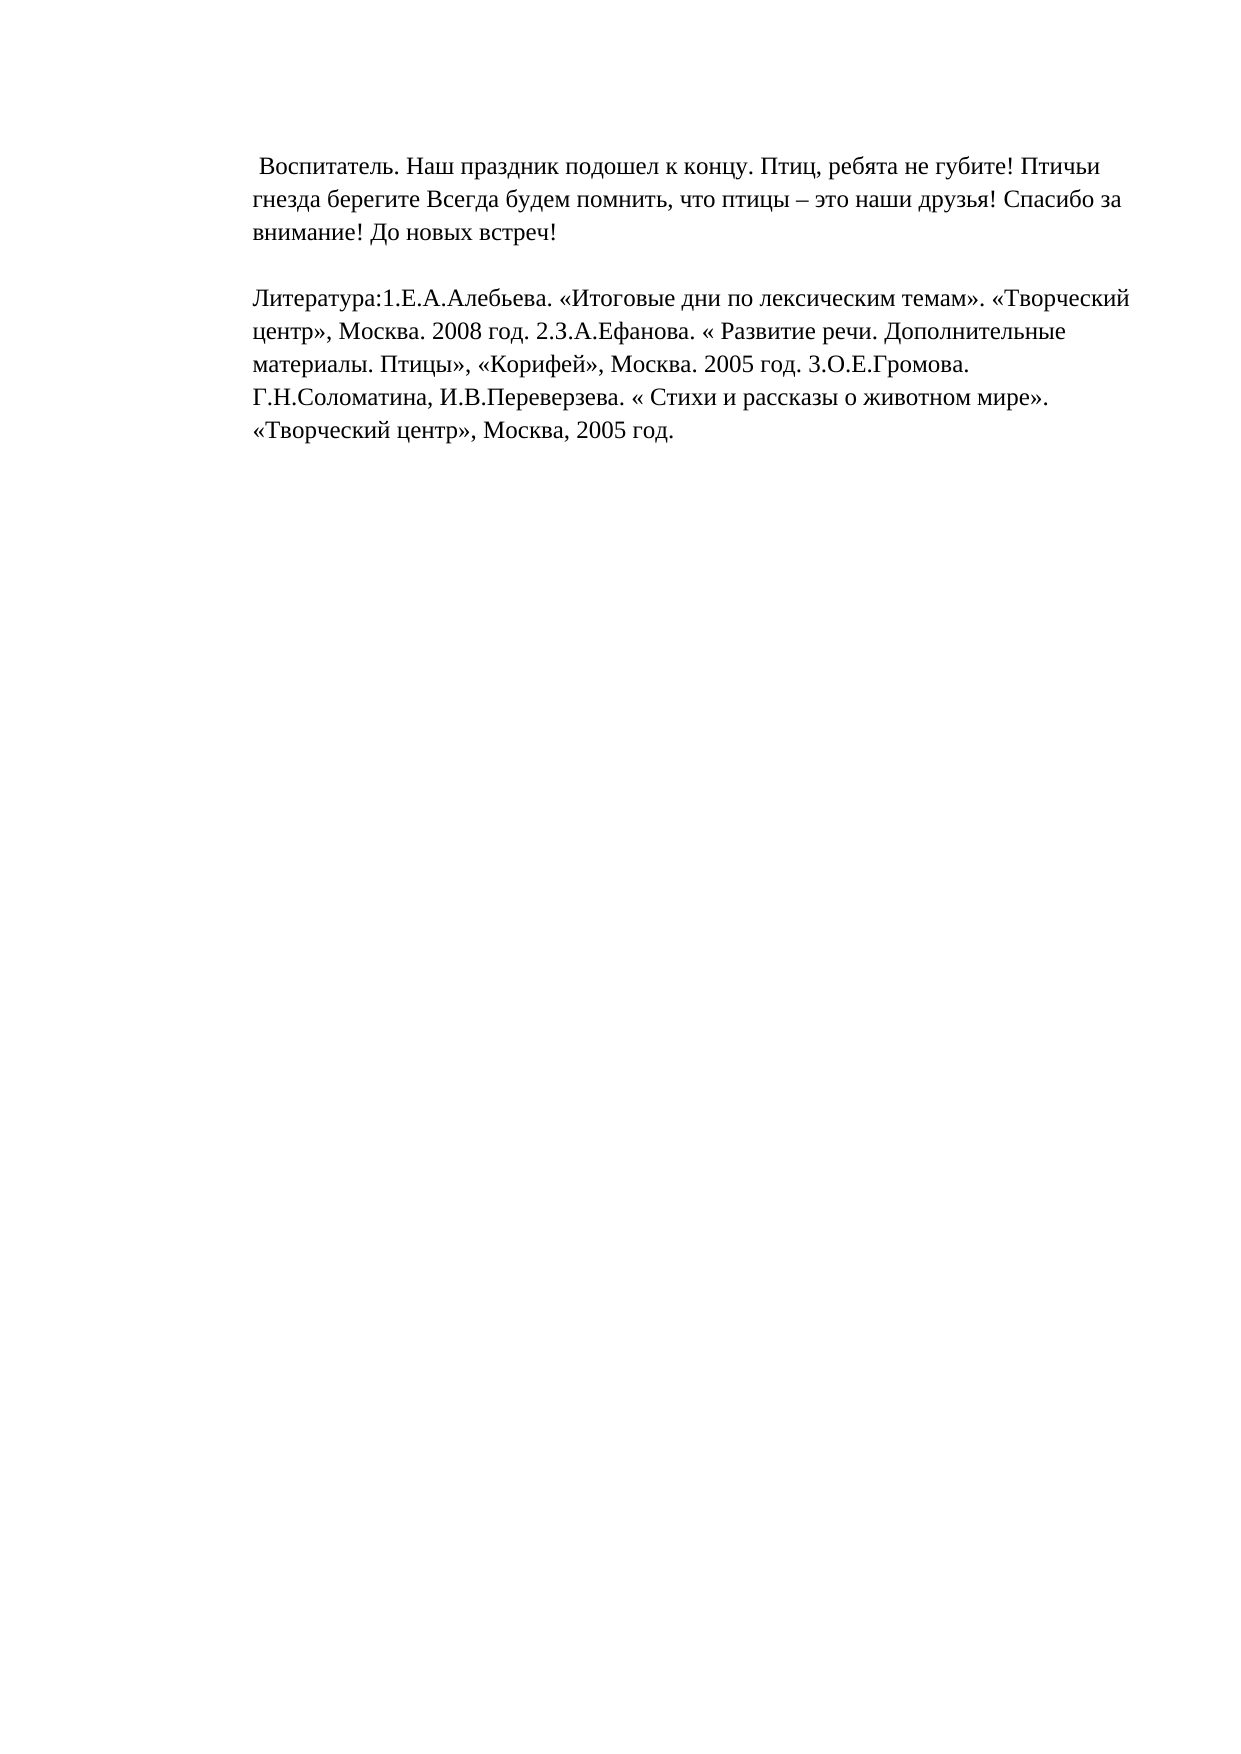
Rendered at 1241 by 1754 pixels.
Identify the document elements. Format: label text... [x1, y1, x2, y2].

list Воспитатель. Наш праздник подошел к концу. Птиц, ребята не губите! Птичьи гнезда берегите Всегда будем помнить, что птицы – это наши друзья! Спасибо за внимание! До новых встреч! [252, 151, 1152, 246]
list Литература:1.Е.А.Алебьева. «Итоговые дни по лексическим темам». «Творческий центр», Москва. 2008 год. 2.З.А.Ефанова. « Развитие речи. Дополнительные материалы. Птицы», «Корифей», Москва. 2005 год. 3.О.Е.Громова. Г.Н.Соломатина, И.В.Переверзева. « Стихи и рассказы о животном мире». «Творческий центр», Москва, 2005 год. [252, 283, 1152, 444]
